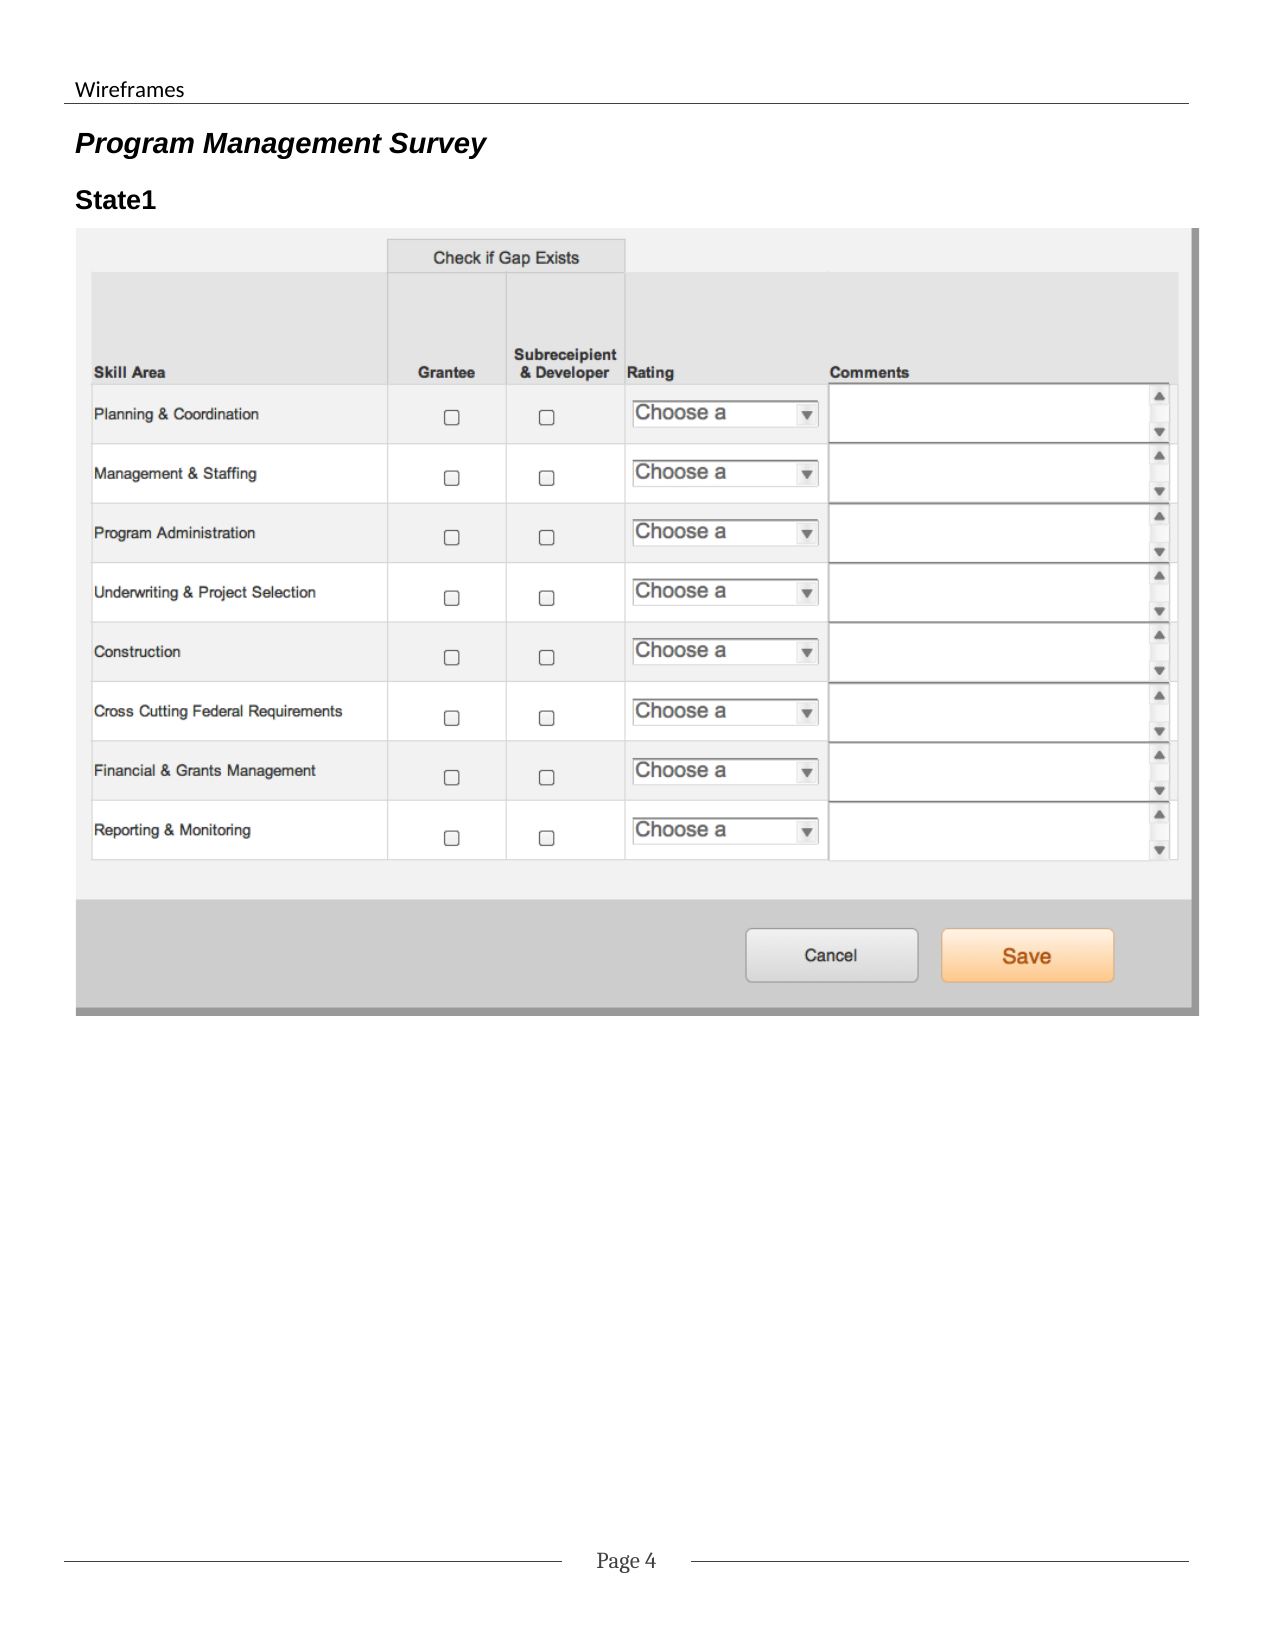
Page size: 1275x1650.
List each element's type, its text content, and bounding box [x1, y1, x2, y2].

subtitle State1 [75, 184, 1200, 216]
subtitle Program Management Survey [75, 126, 1200, 159]
picture [75, 228, 1200, 1016]
